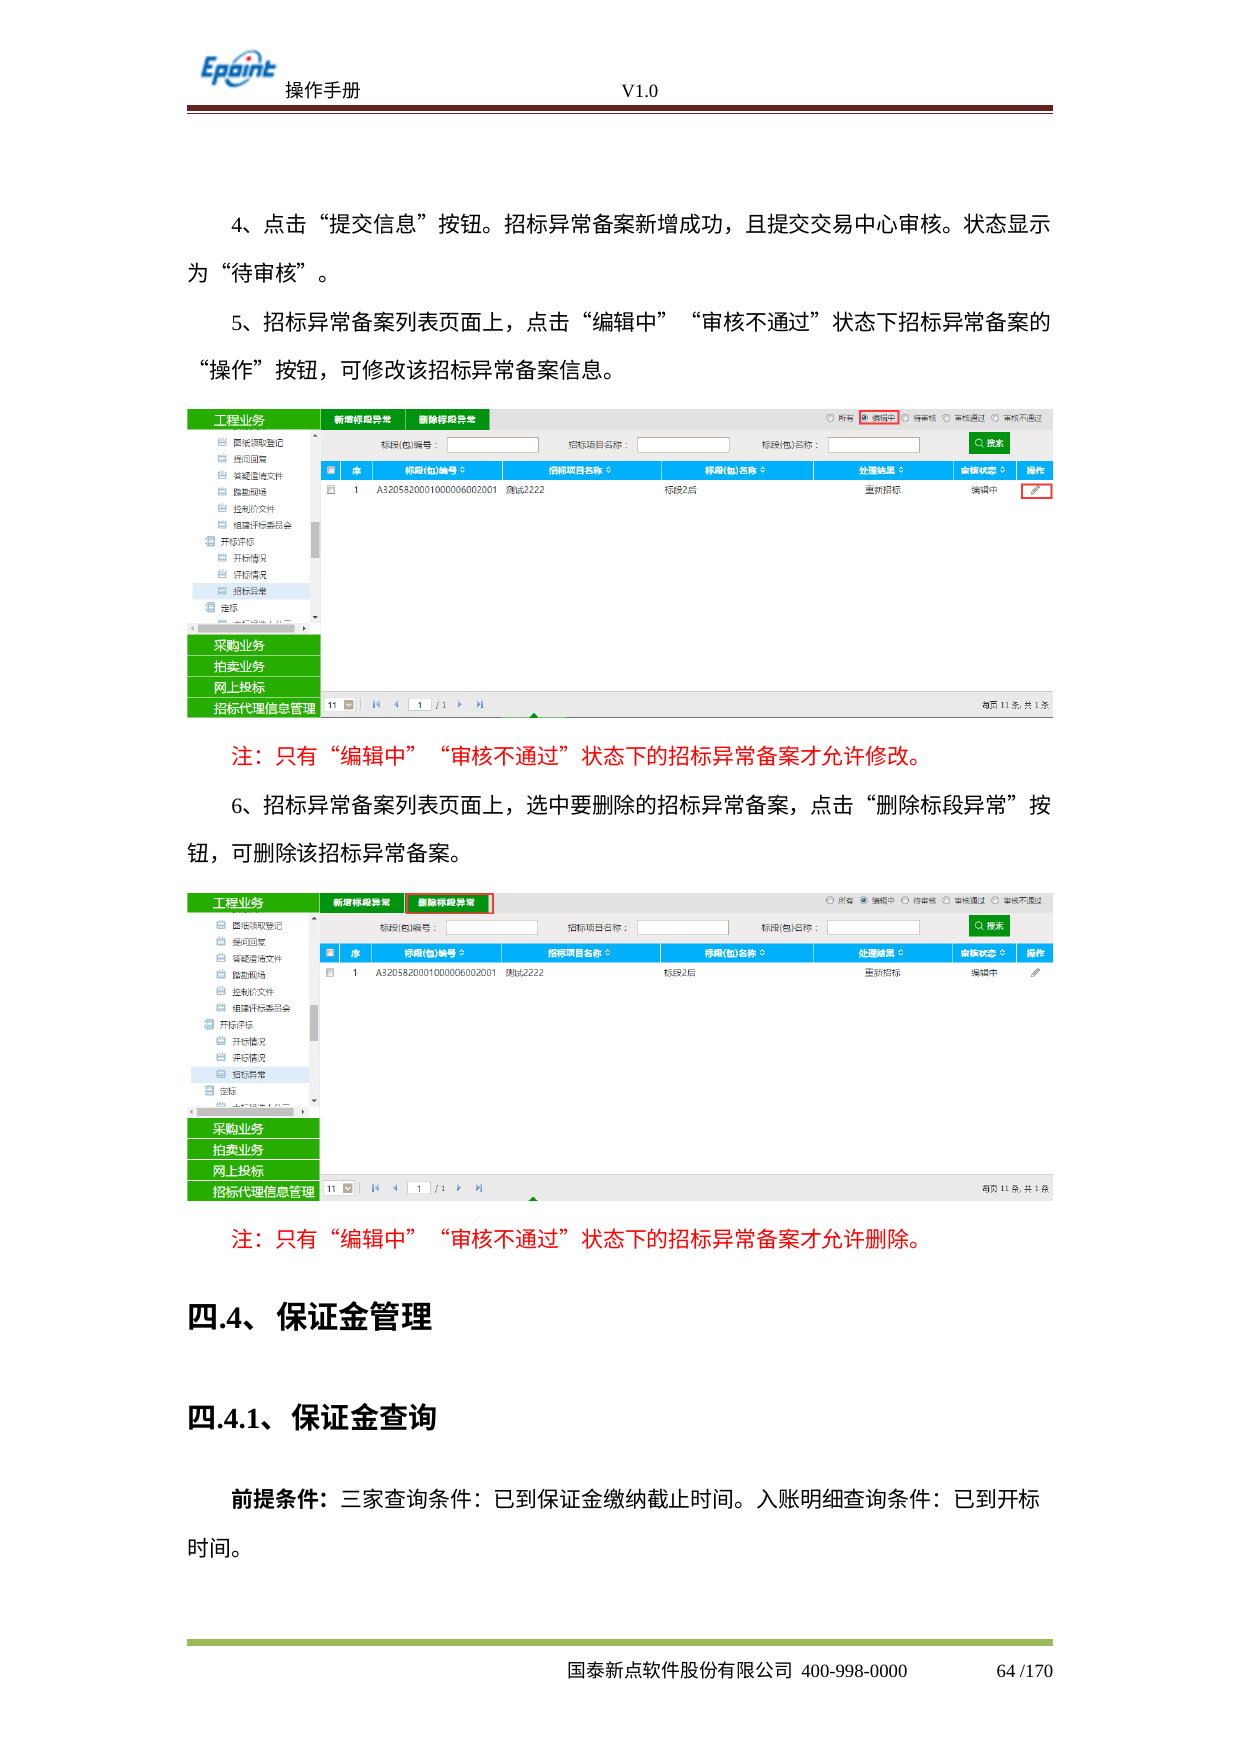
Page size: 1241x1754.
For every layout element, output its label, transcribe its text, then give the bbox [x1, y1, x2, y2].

picture [749, 950, 755, 957]
subtitle 保证金管理 [187, 1283, 1053, 1348]
picture [406, 950, 412, 957]
picture [187, 409, 1053, 718]
picture [438, 469, 447, 474]
picture [962, 950, 982, 956]
picture [870, 950, 894, 957]
picture [749, 467, 756, 474]
picture [406, 467, 422, 474]
picture [187, 893, 1053, 1201]
picture [592, 469, 601, 474]
picture [550, 467, 574, 474]
picture [1028, 467, 1043, 474]
picture [885, 467, 894, 473]
picture [706, 950, 724, 956]
text 注：只有“编辑中”“审核不通过”状态下的招标异常备案才允许删除。 [187, 1222, 1053, 1254]
picture [1028, 950, 1043, 957]
picture [549, 950, 565, 957]
text 5、招标异常备案列表页面上，点击“编辑中”“审核不通过”状态下招标异常备案的“操作”按钮，可修改该招标异常备案信息。 [187, 304, 1053, 385]
subtitle 保证金查询 [187, 1383, 1053, 1448]
picture [971, 467, 983, 473]
picture [870, 467, 885, 474]
text 4、点击“提交信息”按钮。招标异常备案新增成功，且提交交易中心审核。状态显示为“待审核”。 [187, 207, 1053, 288]
picture [706, 467, 713, 474]
picture [187, 47, 286, 98]
picture [327, 949, 333, 956]
picture [714, 467, 725, 473]
text 注：只有“编辑中”“审核不通过”状态下的招标异常备案才允许修改。 [187, 739, 1053, 771]
picture [984, 468, 996, 472]
text 前提条件：三家查询条件：已到保证金缴纳截止时间。入账明细查询条件：已到开标时间。 [187, 1481, 1053, 1563]
picture [427, 950, 436, 957]
text 6、招标异常备案列表页面上，选中要删除的招标异常备案，点击“删除标段异常”按钮，可删除该招标异常备案。 [187, 787, 1053, 868]
